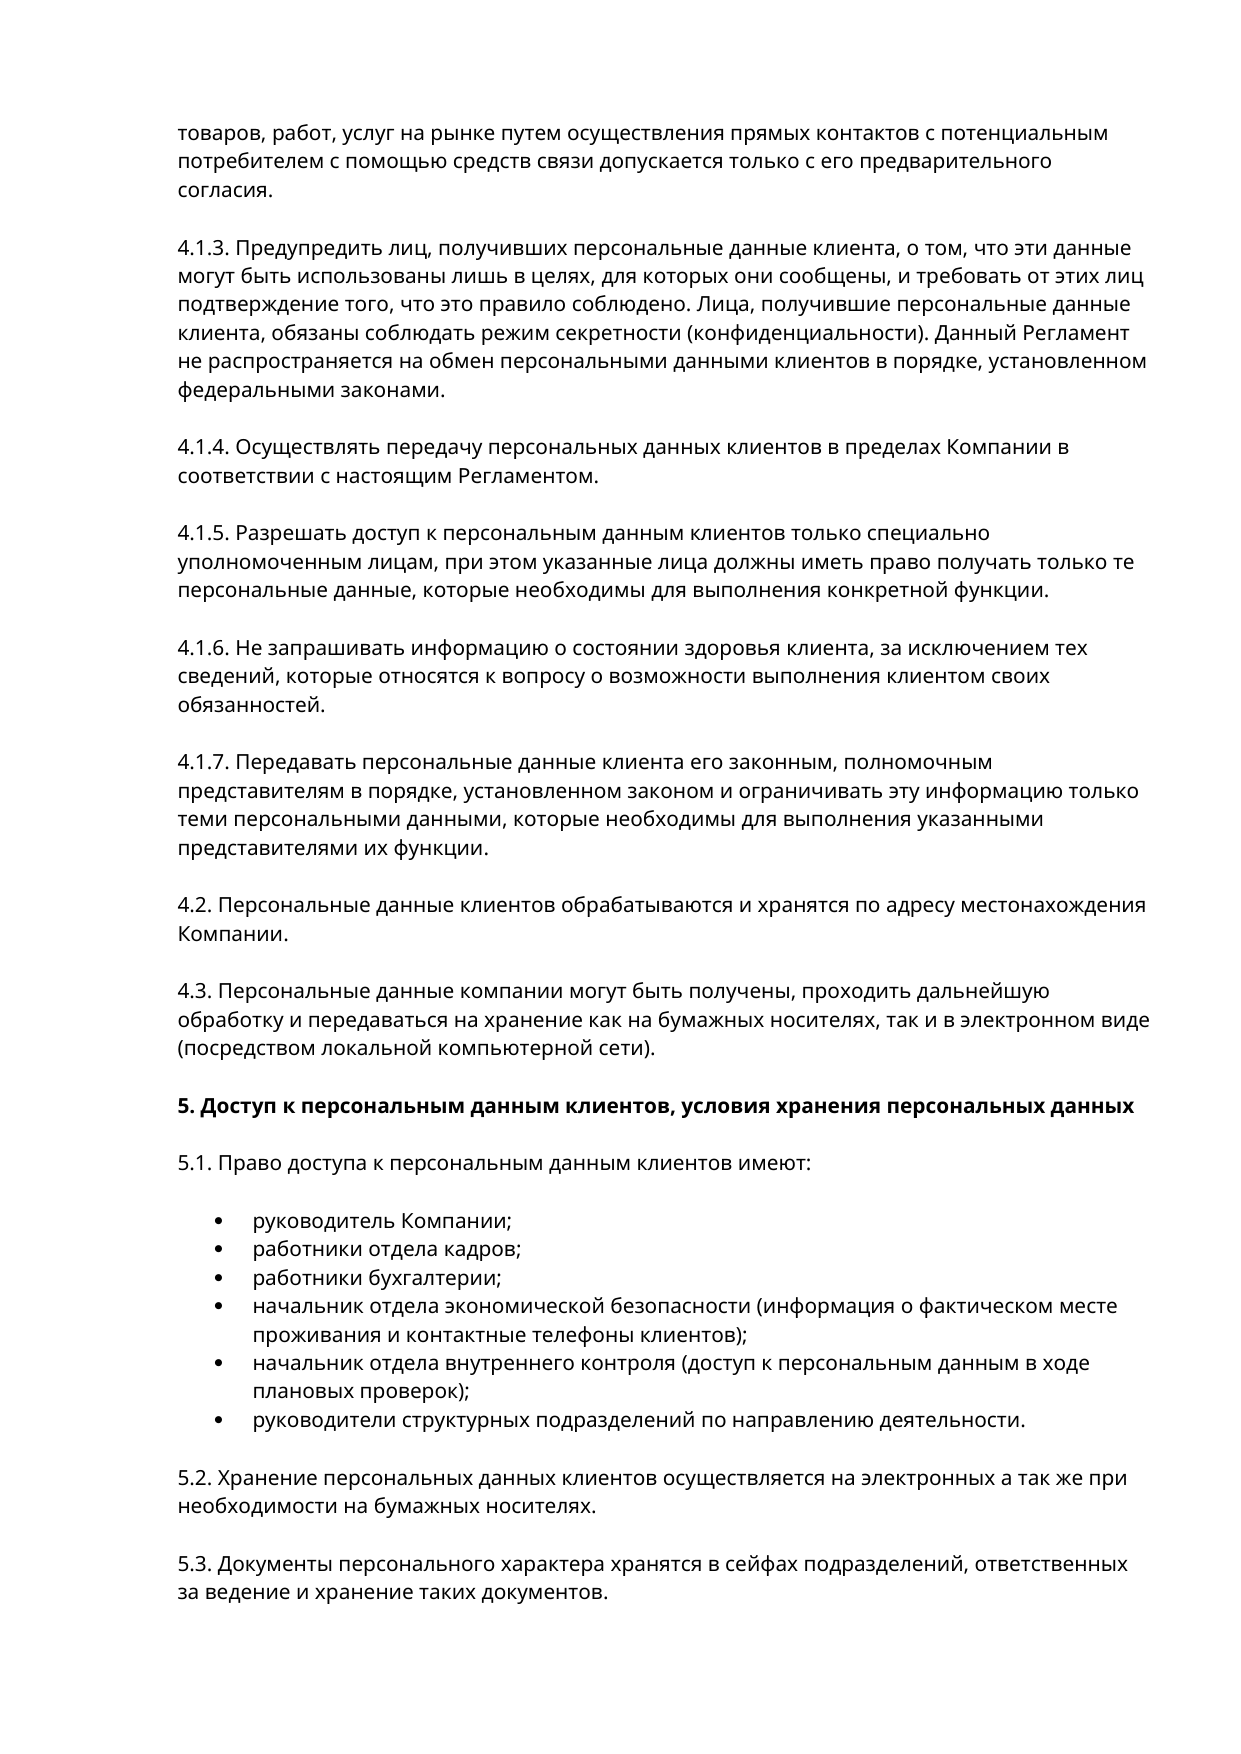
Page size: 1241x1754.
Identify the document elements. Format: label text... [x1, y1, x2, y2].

text 5.1. Право доступа к персональным данным клиентов имеют: [177, 1148, 1152, 1177]
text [177, 118, 1152, 203]
text 4.1.4. Осуществлять передачу персональных данных клиентов в пределах Компании в соответствии с настоящим Регламентом. [177, 432, 1152, 489]
text 4.1.3. Предупредить лиц, получивших персональные данные клиента, о том, что эти данные могут быть использованы лишь в целях, для которых они сообщены, и требовать от этих лиц подтверждение того, что это правило соблюдено. Лица, получившие персональные данные клиента, обязаны соблюдать режим секретности (конфиденциальности). Данный Регламент не распространяется на обмен персональными данными клиентов в порядке, установленном федеральными законами. [177, 233, 1152, 403]
text 4.1.5. Разрешать доступ к персональным данным клиентов только специально уполномоченным лицам, при этом указанные лица должны иметь право получать только те персональные данные, которые необходимы для выполнения конкретной функции. [177, 518, 1152, 604]
text 4.2. Персональные данные клиентов обрабатываются и хранятся по адресу местонахождения Компании. [177, 890, 1152, 947]
text 4.1.7. Передавать персональные данные клиента его законным, полномочным представителям в порядке, установленном законом и ограничивать эту информацию только теми персональными данными, которые необходимы для выполнения указанными представителями их функции. [177, 747, 1152, 861]
text 5. Доступ к персональным данным клиентов, условия хранения персональных данных [177, 1091, 1152, 1119]
list руководители структурных подразделений по направлению деятельности. [215, 1405, 1152, 1433]
list начальник отдела экономической безопасности (информация о фактическом месте проживания и контактные телефоны клиентов); [215, 1291, 1152, 1348]
text 4.3. Персональные данные компании могут быть получены, проходить дальнейшую обработку и передаваться на хранение как на бумажных носителях, так и в электронном виде (посредством локальной компьютерной сети). [177, 976, 1152, 1062]
text 5.2. Хранение персональных данных клиентов осуществляется на электронных а так же при необходимости на бумажных носителях. [177, 1463, 1152, 1519]
list работники бухгалтерии; [215, 1263, 1152, 1291]
text 5.3. Документы персонального характера хранятся в сейфах подразделений, ответственных за ведение и хранение таких документов. [177, 1549, 1152, 1606]
list руководитель Компании; [215, 1206, 1152, 1234]
text 4.1.6. Не запрашивать информацию о состоянии здоровья клиента, за исключением тех сведений, которые относятся к вопросу о возможности выполнения клиентом своих обязанностей. [177, 633, 1152, 718]
list работники отдела кадров; [215, 1234, 1152, 1263]
list начальник отдела внутреннего контроля (доступ к персональным данным в ходе плановых проверок); [215, 1348, 1152, 1405]
